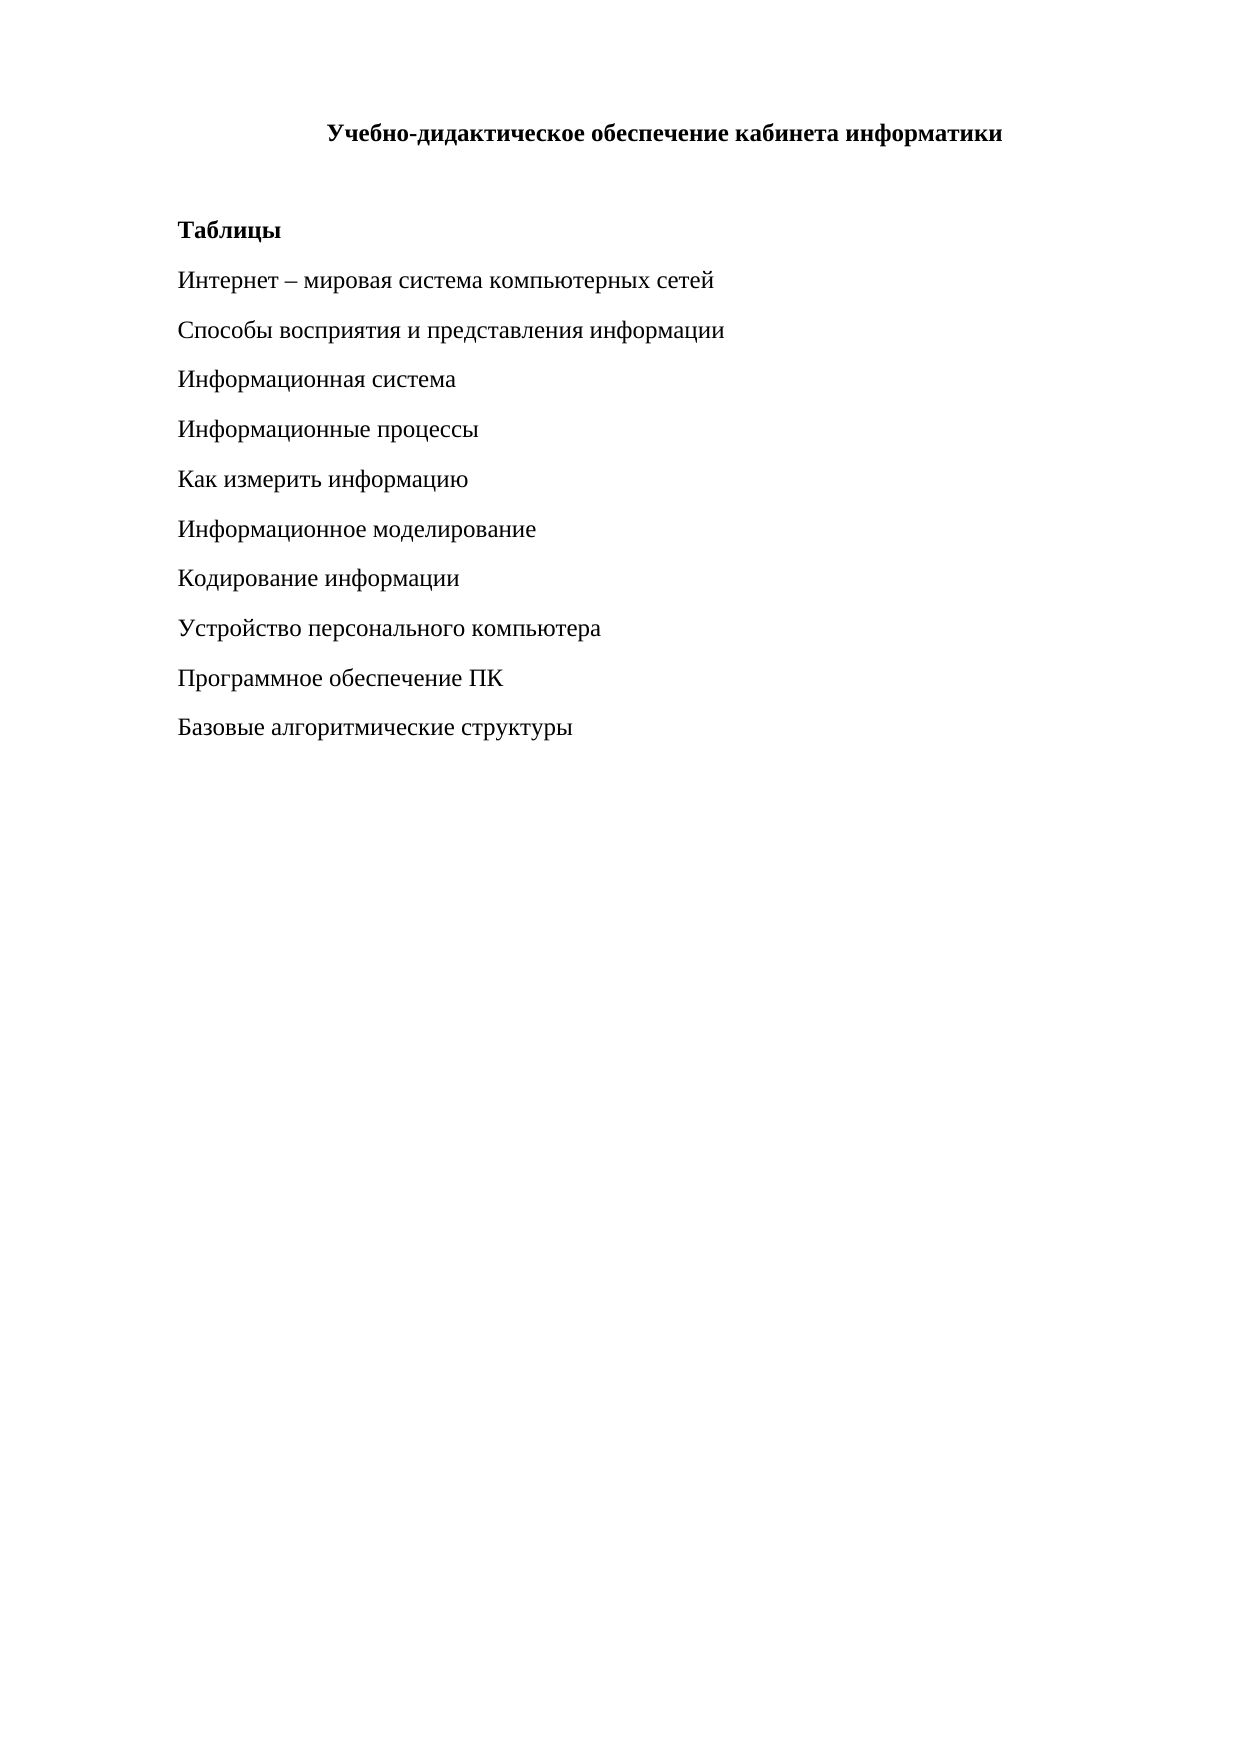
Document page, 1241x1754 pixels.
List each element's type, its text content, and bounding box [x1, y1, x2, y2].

text Как измерить информацию [177, 464, 1152, 493]
text Базовые алгоритмические структуры [177, 712, 1152, 741]
text Программное обеспечение ПК [177, 663, 1152, 691]
text Таблицы [177, 216, 1152, 244]
text Способы восприятия и представления информации [177, 315, 1152, 344]
text Информационное моделирование [177, 514, 1152, 542]
text Информационная система [177, 364, 1152, 393]
text Интернет – мировая система компьютерных сетей [177, 265, 1152, 294]
text Устройство персонального компьютера [177, 613, 1152, 642]
text Кодирование информации [177, 563, 1152, 592]
text Информационные процессы [177, 414, 1152, 443]
text Учебно-дидактическое обеспечение кабинета информатики [177, 118, 1152, 147]
